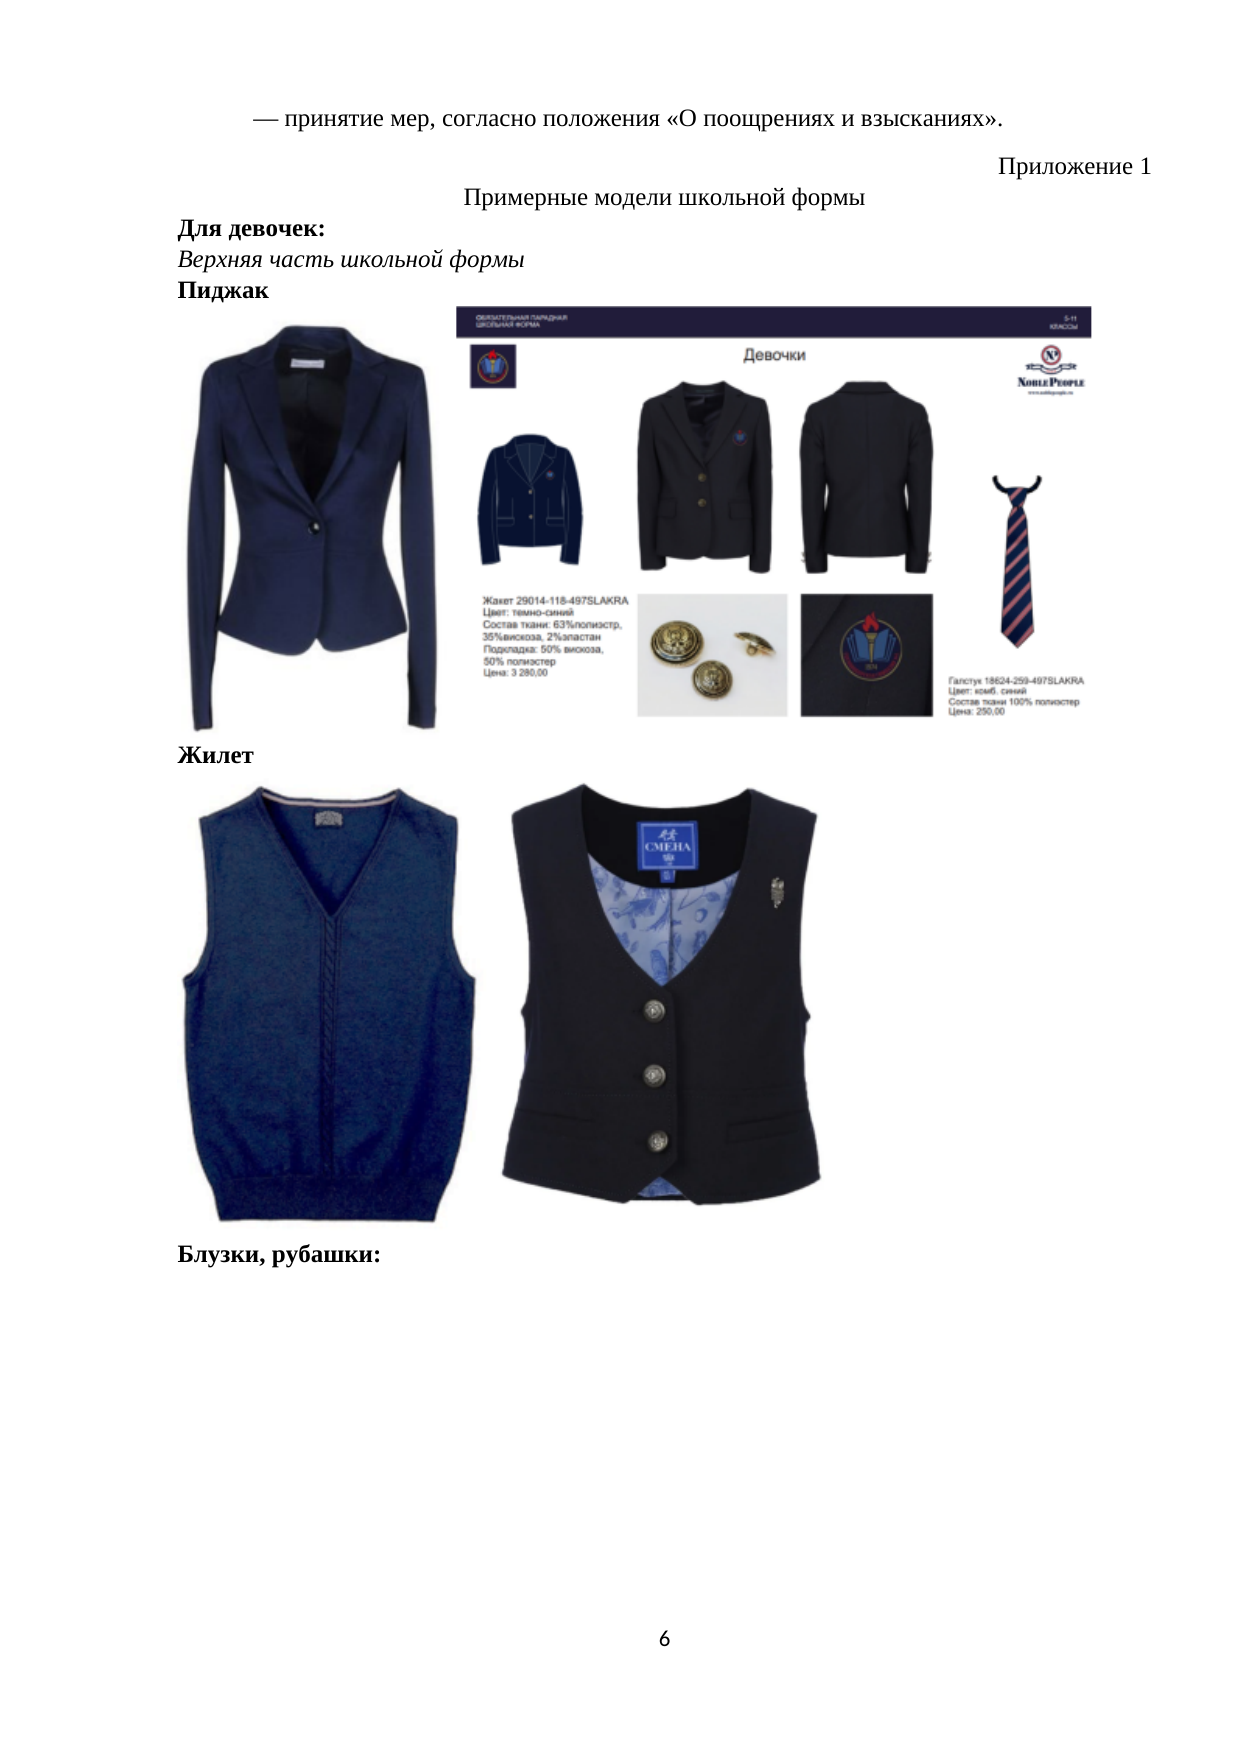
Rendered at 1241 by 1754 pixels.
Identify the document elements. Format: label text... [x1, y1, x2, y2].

text Жилет [177, 741, 1152, 769]
text Приложение 1 [177, 151, 1152, 180]
text Для девочек: [177, 213, 1152, 242]
text Блузки, рубашки: [177, 1239, 1152, 1268]
picture [177, 771, 837, 1238]
text — принятие мер, согласно положения «О поощрениях и взысканиях». [253, 103, 1150, 132]
text Примерные модели школьной формы [177, 182, 1152, 211]
picture [177, 306, 1092, 739]
text Пиджак [177, 275, 1152, 304]
text Верхняя часть школьной формы [177, 244, 1152, 273]
